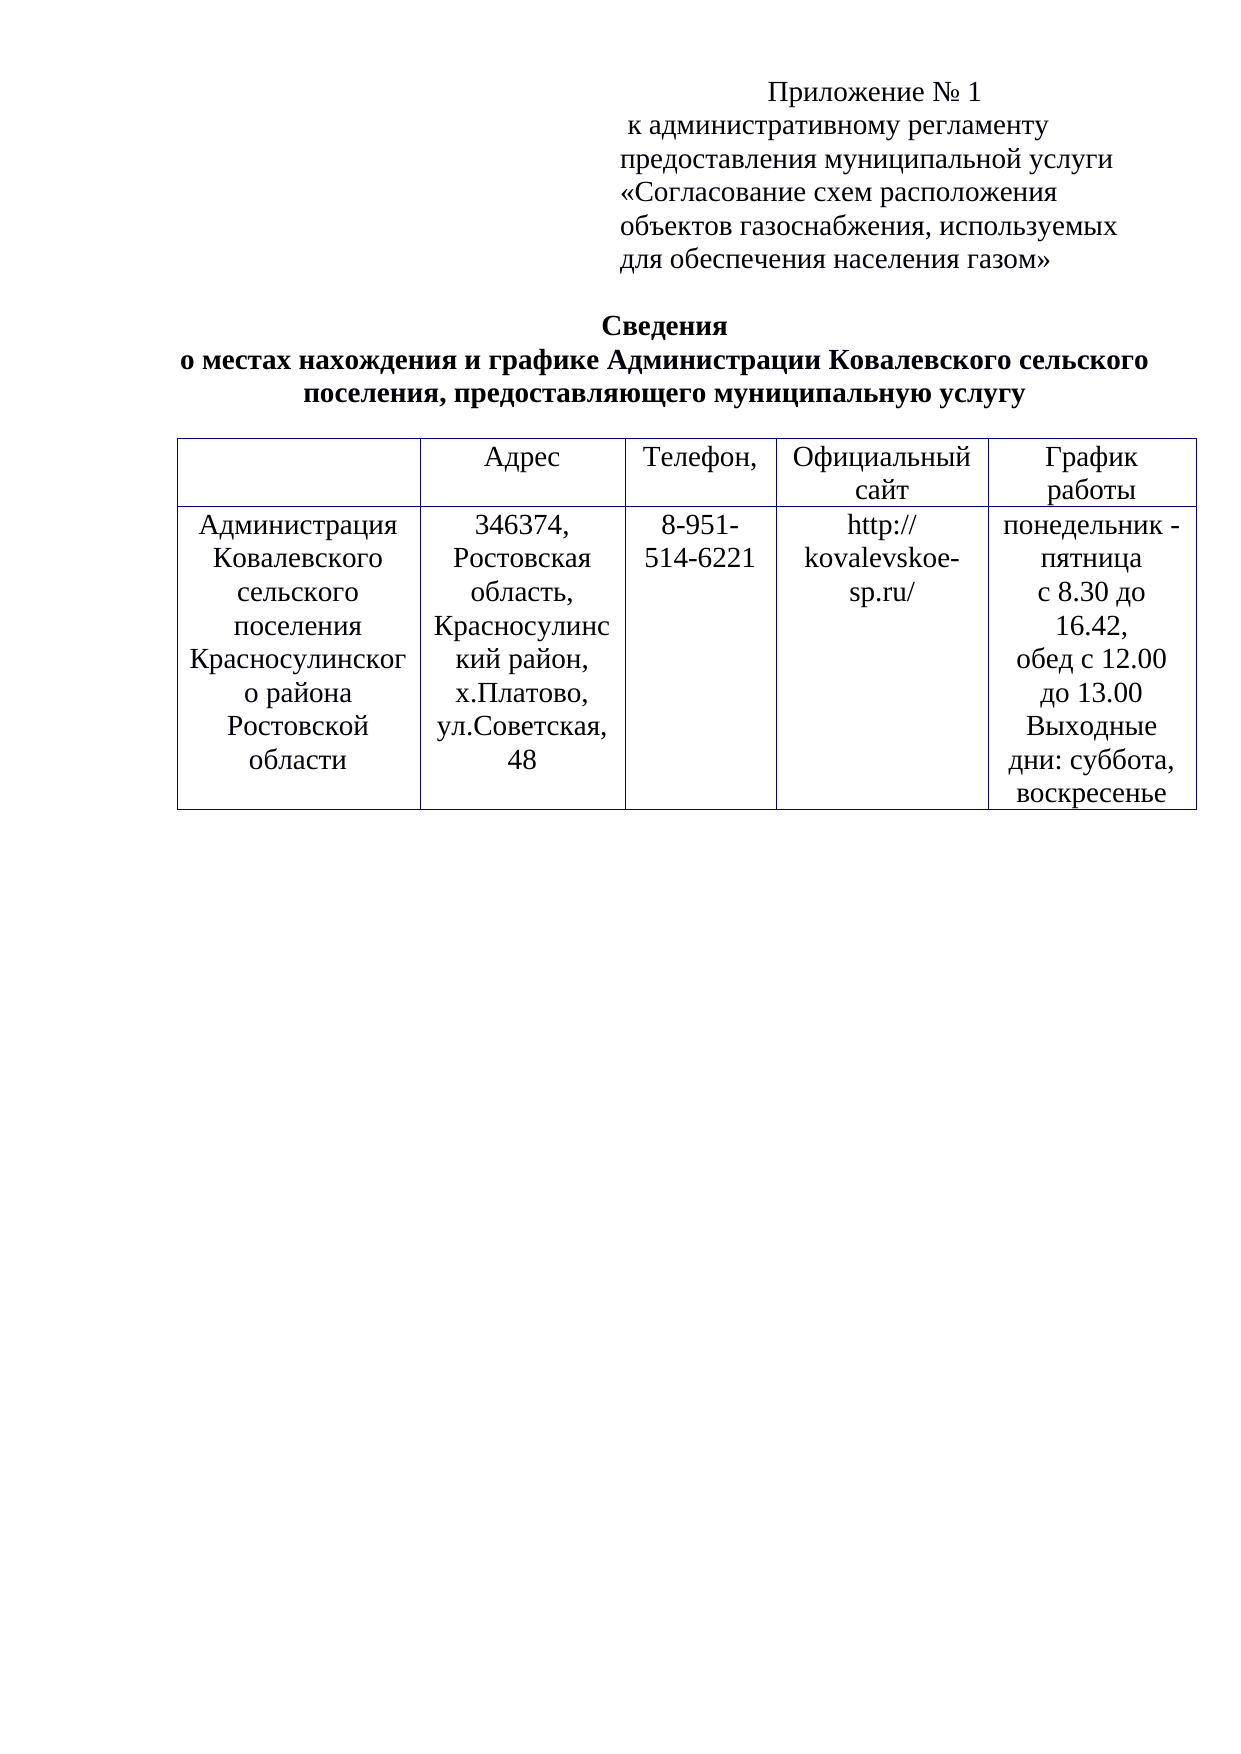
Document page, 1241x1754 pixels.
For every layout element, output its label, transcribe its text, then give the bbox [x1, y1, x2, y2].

table_header Телефон, [626, 439, 776, 506]
table_header [178, 439, 420, 506]
table_cell Администрация Ковалевского сельского поселения Красносулинского района Ростовской области [178, 507, 420, 809]
table_header График работы [989, 439, 1196, 506]
table_cell понедельник - пятница с 8.30 до 16.42, обед с 12.00 до 13.00 Выходные дни: суббота, воскресенье [989, 507, 1196, 809]
text к административному регламенту предоставления муниципальной услуги «Согласование схем расположения объектов газоснабжения, используемых для обеспечения населения газом» [620, 107, 1152, 275]
table_header Адрес [421, 439, 625, 506]
table_cell 8-951-514-6221 [626, 507, 776, 809]
table_cell 346374, Ростовская область, Красносулинский район, х.Платово, ул.Советская, 48 [421, 507, 625, 809]
table_header Официальный сайт [777, 439, 988, 506]
text о местах нахождения и графике Администрации Ковалевского сельского поселения, предоставляющего муниципальную услугу [177, 342, 1152, 409]
text Сведения [177, 308, 1152, 342]
text Приложение № 1 [693, 74, 1152, 107]
table_cell http://kovalevskoe-sp.ru/ [777, 507, 988, 809]
